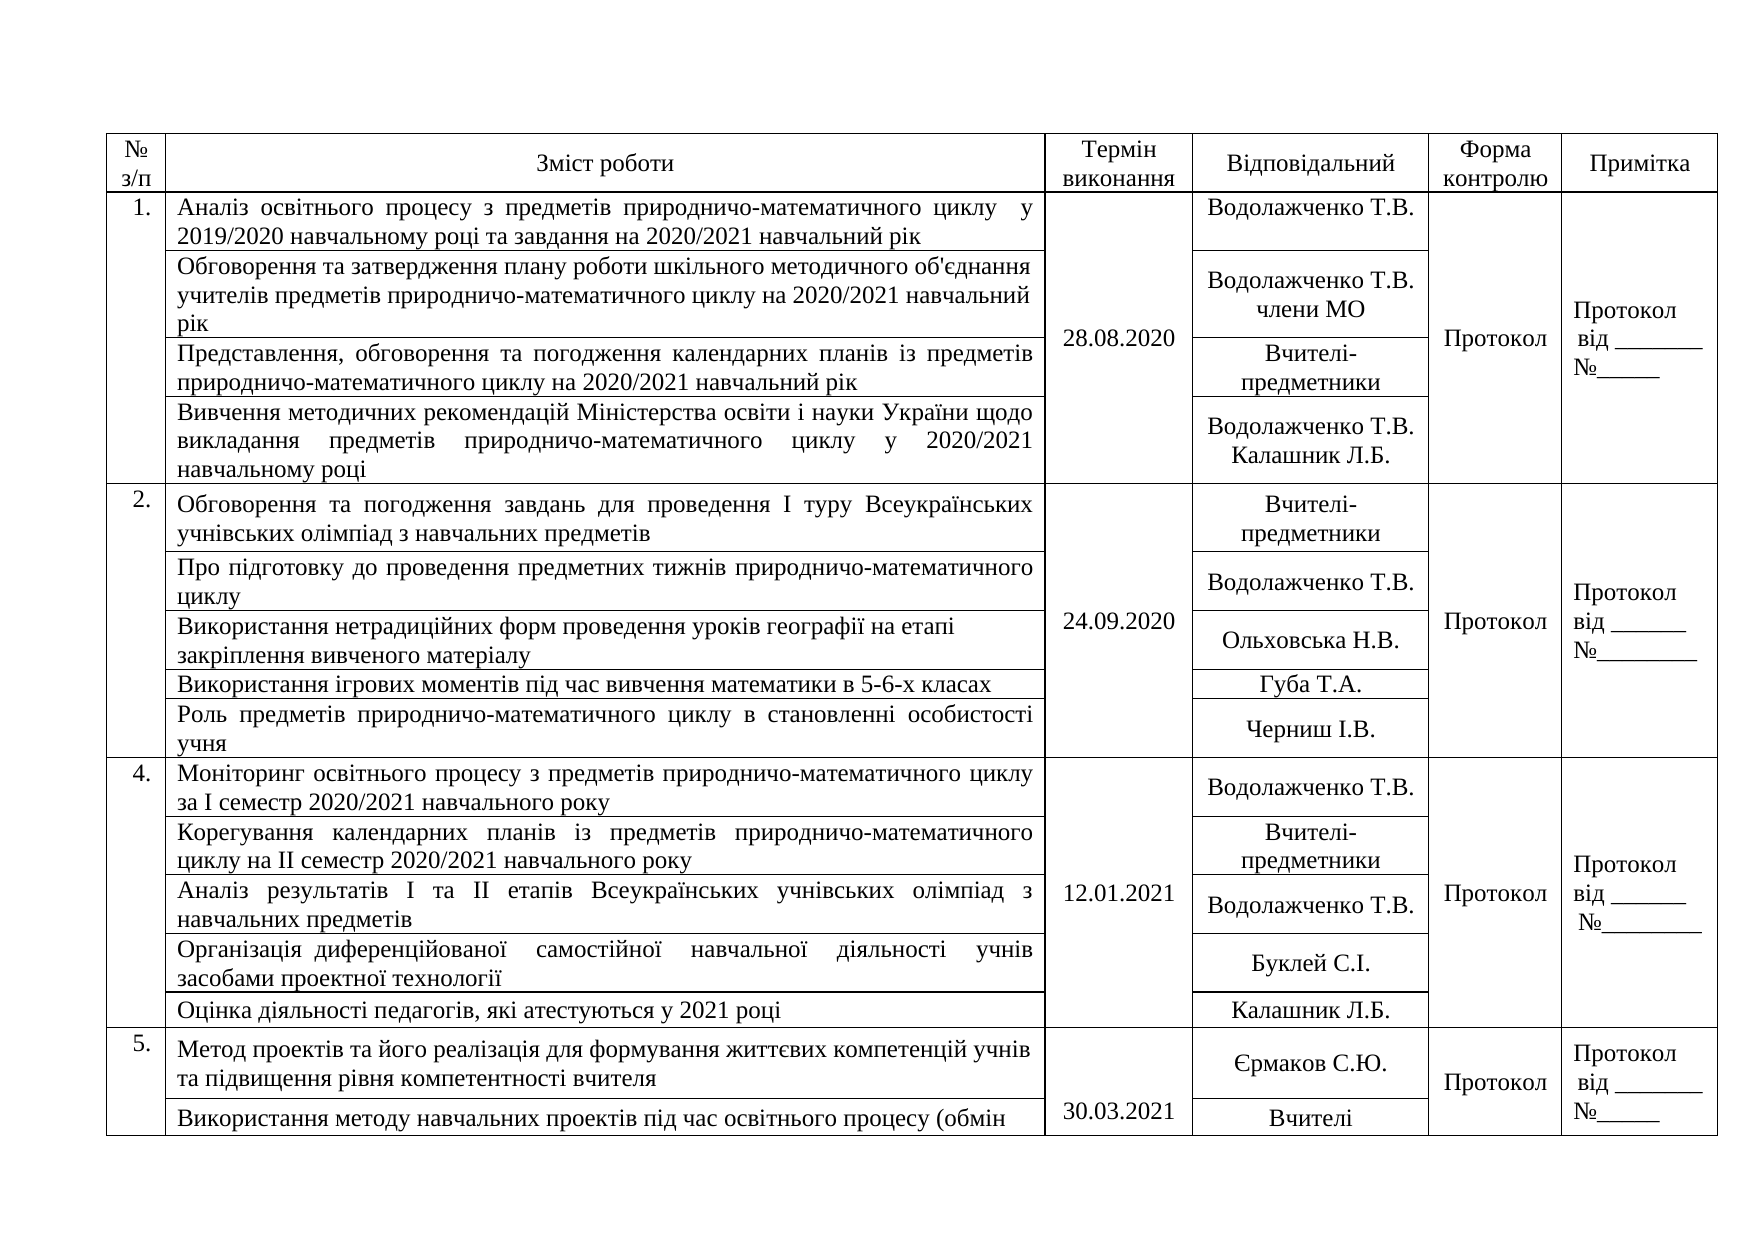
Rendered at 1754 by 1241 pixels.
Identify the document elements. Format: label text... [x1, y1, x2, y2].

table_cell Водолажченко Т.В. [1193, 193, 1428, 250]
table_header Форма контролю [1429, 134, 1561, 191]
table_cell Протокол від _______ №_____ [1562, 1028, 1717, 1135]
table_cell Протокол [1429, 484, 1561, 757]
table_cell Метод проектів та його реалізація для формування життєвих компетенцій учнів та підвищення рівня компетентності вчителя [166, 1028, 1044, 1098]
table_header Відповідальний [1193, 134, 1428, 191]
table_cell 30.03.2021 [1046, 1028, 1192, 1135]
table_cell Єрмаков С.Ю. [1193, 1028, 1428, 1098]
table_cell Протокол від _______ №_____ [1562, 193, 1717, 483]
table_cell Протокол від ______ №________ [1562, 758, 1717, 1027]
table_cell Роль предметів природничо-математичного циклу в становленні особистості учня [166, 699, 1044, 757]
table_cell Водолажченко Т.В. Калашник Л.Б. [1193, 397, 1428, 483]
table_cell Водолажченко Т.В. члени МО [1193, 251, 1428, 337]
table_cell Оцінка діяльності педагогів, які атестуються у 2021 році [166, 993, 1044, 1027]
table_header № з/п [107, 134, 165, 191]
table_cell [107, 484, 165, 757]
table_cell Використання нетрадиційних форм проведення уроків географії на етапі закріплення вивченого матеріалу [166, 611, 1044, 668]
table_header Зміст роботи [166, 134, 1044, 191]
table_header Примітка [1562, 134, 1717, 191]
table_cell [107, 193, 165, 483]
table_cell Обговорення та затвердження плану роботи шкільного методичного об'єднання учителів предметів природничо-математичного циклу на 2020/2021 навчальний рік [166, 251, 1044, 337]
table_cell 24.09.2020 [1046, 484, 1192, 757]
table_cell Калашник Л.Б. [1193, 993, 1428, 1027]
table_cell Вчителі-предметники [1193, 338, 1428, 396]
table_cell Ольховська Н.В. [1193, 611, 1428, 668]
table_cell Водолажченко Т.В. [1193, 758, 1428, 816]
table_cell 12.01.2021 [1046, 758, 1192, 1027]
table_cell Вивчення методичних рекомендацій Міністерства освіти і науки України щодо викладання предметів природничо-математичного циклу у 2020/2021 навчальному році [166, 397, 1044, 483]
table_cell Буклей С.І. [1193, 934, 1428, 991]
table_cell Корегування календарних планів із предметів природничо-математичного циклу на ІІ семестр 2020/2021 навчального року [166, 817, 1044, 874]
table_cell Аналіз результатів І та ІІ етапів Всеукраїнських учнівських олімпіад з навчальних предметів [166, 875, 1044, 933]
table_cell [107, 1028, 165, 1135]
table_cell Вчителі-предметники [1193, 484, 1428, 551]
table_cell Про підготовку до проведення предметних тижнів природничо-математичного циклу [166, 552, 1044, 610]
table_cell Використання ігрових моментів під час вивчення математики в 5-6-х класах [166, 670, 1044, 698]
table_cell Вчителі- предметники [1193, 817, 1428, 874]
table_cell Черниш І.В. [1193, 699, 1428, 757]
table_cell Моніторинг освітнього процесу з предметів природничо-математичного циклу за І семестр 2020/2021 навчального року [166, 758, 1044, 816]
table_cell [166, 1099, 1044, 1135]
table_cell Водолажченко Т.В. [1193, 875, 1428, 933]
table_cell Організація диференційованої самостійної навчальної діяльності учнів засобами проектної технології [166, 934, 1044, 991]
table_cell Протокол [1429, 1028, 1561, 1135]
table_cell Вчителі [1193, 1099, 1428, 1135]
table_cell Губа Т.А. [1193, 670, 1428, 698]
table_cell Обговорення та погодження завдань для проведення І туру Всеукраїнських учнівських олімпіад з навчальних предметів [166, 484, 1044, 551]
table_cell Представлення, обговорення та погодження календарних планів із предметів природничо-математичного циклу на 2020/2021 навчальний рік [166, 338, 1044, 396]
table_cell Водолажченко Т.В. [1193, 552, 1428, 610]
table_cell Протокол [1429, 758, 1561, 1027]
table_cell [107, 758, 165, 1027]
table_cell Протокол [1429, 193, 1561, 483]
table_cell Протокол від ______ №________ [1562, 484, 1717, 757]
table_cell Аналіз освітнього процесу з предметів природничо-математичного циклу у 2019/2020 навчальному році та завдання на 2020/2021 навчальний рік [166, 193, 1044, 250]
table_header Термін виконання [1046, 134, 1192, 191]
table_cell 28.08.2020 [1046, 193, 1192, 483]
